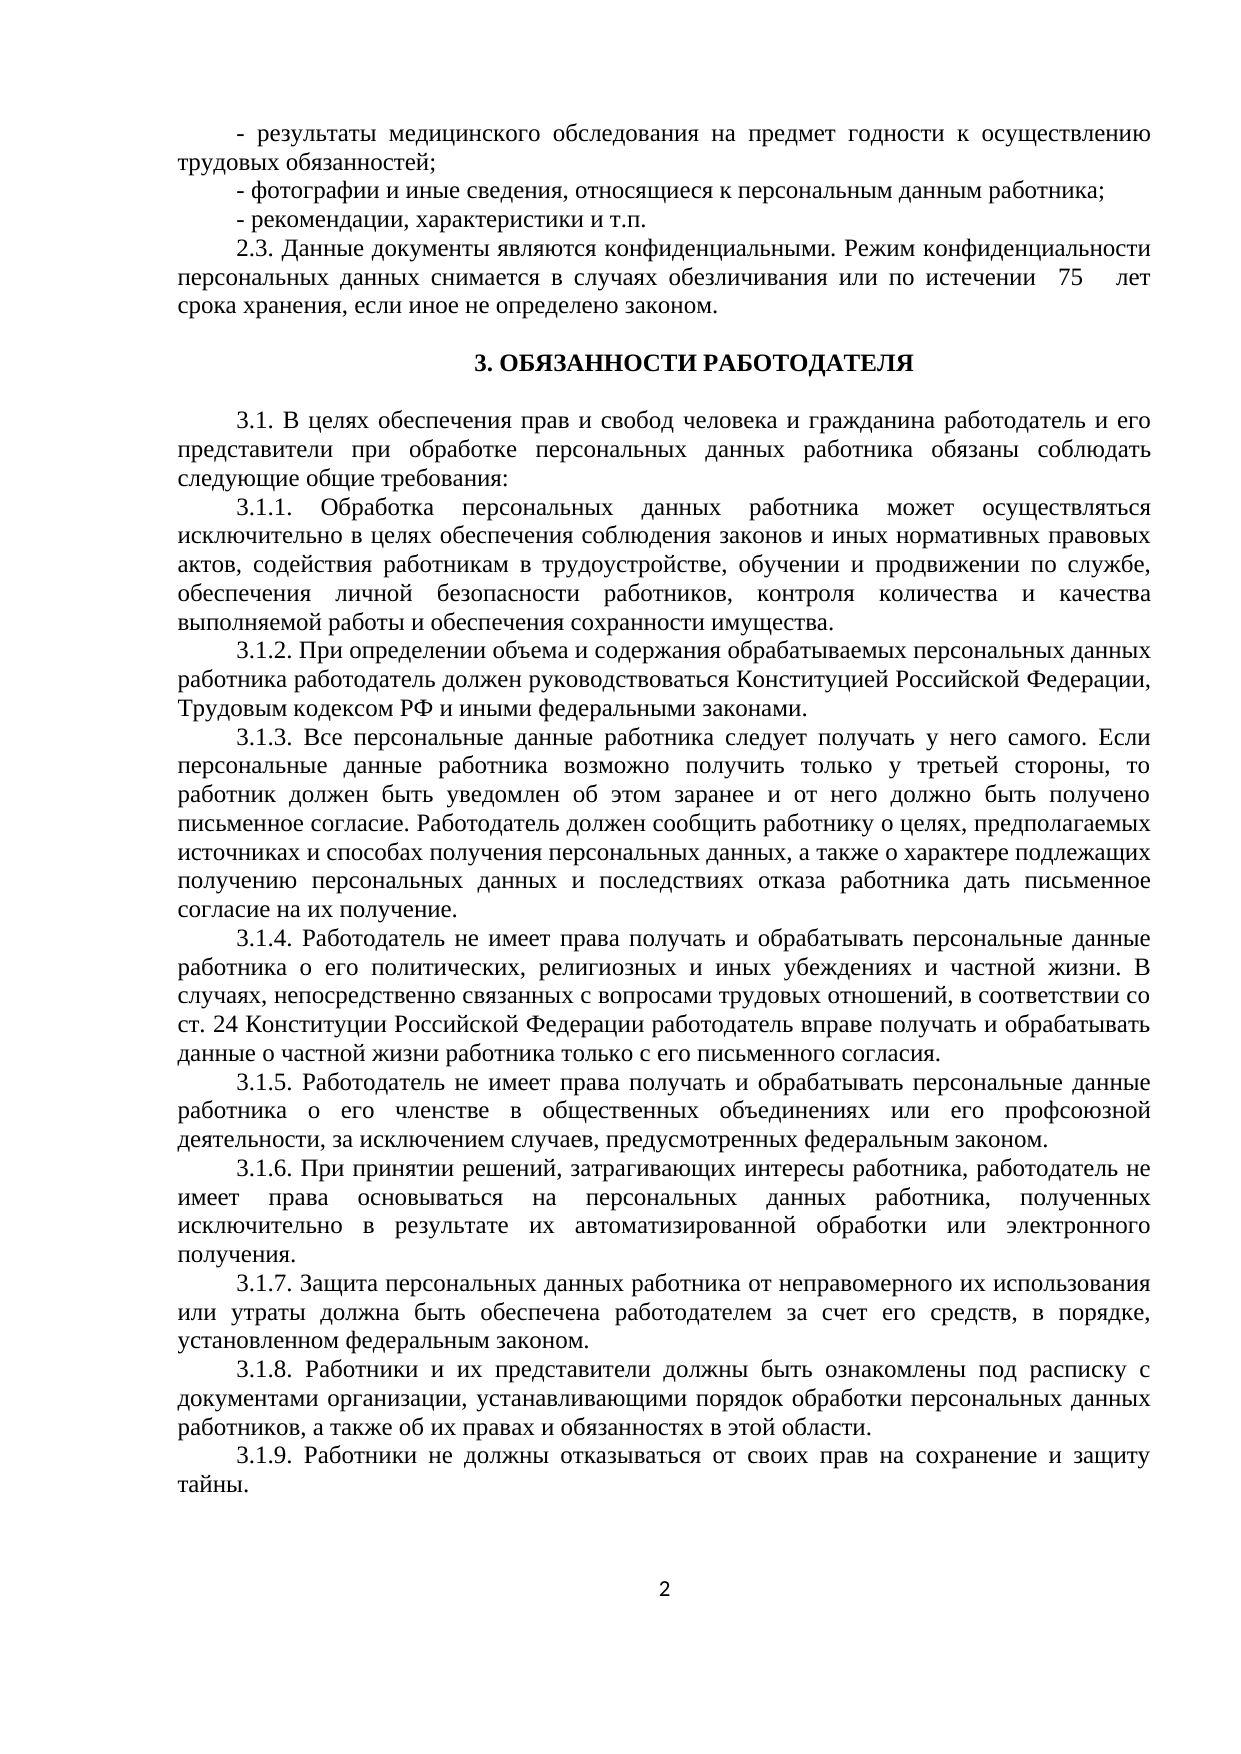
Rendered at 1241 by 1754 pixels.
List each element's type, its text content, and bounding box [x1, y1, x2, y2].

text 3.1.5. Работодатель не имеет права получать и обрабатывать персональные данные работника о его членстве в общественных объединениях или его профсоюзной деятельности, за исключением случаев, предусмотренных федеральным законом. [177, 1067, 1152, 1153]
text 3.1.2. При определении объема и содержания обрабатываемых персональных данных работника работодатель должен руководствоваться Конституцией Российской Федерации, Трудовым кодексом РФ и иными федеральными законами. [177, 636, 1152, 722]
text 3.1.1. Обработка персональных данных работника может осуществляться исключительно в целях обеспечения соблюдения законов и иных нормативных правовых актов, содействия работникам в трудоустройстве, обучении и продвижении по службе, обеспечения личной безопасности работников, контроля количества и качества выполняемой работы и обеспечения сохранности имущества. [177, 492, 1152, 636]
text 2.3. Данные документы являются конфиденциальными. Режим конфиденциальности персональных данных снимается в случаях обезличивания или по истечении 75 лет срока хранения, если иное не определено законом. [177, 233, 1152, 319]
text 3.1.6. При принятии решений, затрагивающих интересы работника, работодатель не имеет права основываться на персональных данных работника, полученных исключительно в результате их автоматизированной обработки или электронного получения. [177, 1153, 1152, 1268]
text - фотографии и иные сведения, относящиеся к персональным данным работника; [177, 176, 1152, 204]
text - результаты медицинского обследования на предмет годности к осуществлению трудовых обязанностей; [177, 118, 1152, 176]
text - рекомендации, характеристики и т.п. [177, 204, 1152, 233]
text 3.1.9. Работники не должны отказываться от своих прав на сохранение и защиту тайны. [177, 1441, 1152, 1498]
text 3.1. В целях обеспечения прав и свобод человека и гражданина работодатель и его представители при обработке персональных данных работника обязаны соблюдать следующие общие требования: [177, 406, 1152, 492]
text 3. ОБЯЗАННОСТИ РАБОТОДАТЕЛЯ [177, 348, 1152, 377]
text 3.1.3. Все персональные данные работника следует получать у него самого. Если персональные данные работника возможно получить только у третьей стороны, то работник должен быть уведомлен об этом заранее и от него должно быть получено письменное согласие. Работодатель должен сообщить работнику о целях, предполагаемых источниках и способах получения персональных данных, а также о характере подлежащих получению персональных данных и последствиях отказа работника дать письменное согласие на их получение. [177, 722, 1152, 923]
text 3.1.8. Работники и их представители должны быть ознакомлены под расписку с документами организации, устанавливающими порядок обработки персональных данных работников, а также об их правах и обязанностях в этой области. [177, 1354, 1152, 1441]
text 3.1.4. Работодатель не имеет права получать и обрабатывать персональные данные работника о его политических, религиозных и иных убеждениях и частной жизни. В случаях, непосредственно связанных с вопросами трудовых отношений, в соответствии со ст. 24 Конституции Российской Федерации работодатель вправе получать и обрабатывать данные о частной жизни работника только с его письменного согласия. [177, 923, 1152, 1067]
text 3.1.7. Защита персональных данных работника от неправомерного их использования или утраты должна быть обеспечена работодателем за счет его средств, в порядке, установленном федеральным законом. [177, 1268, 1152, 1354]
